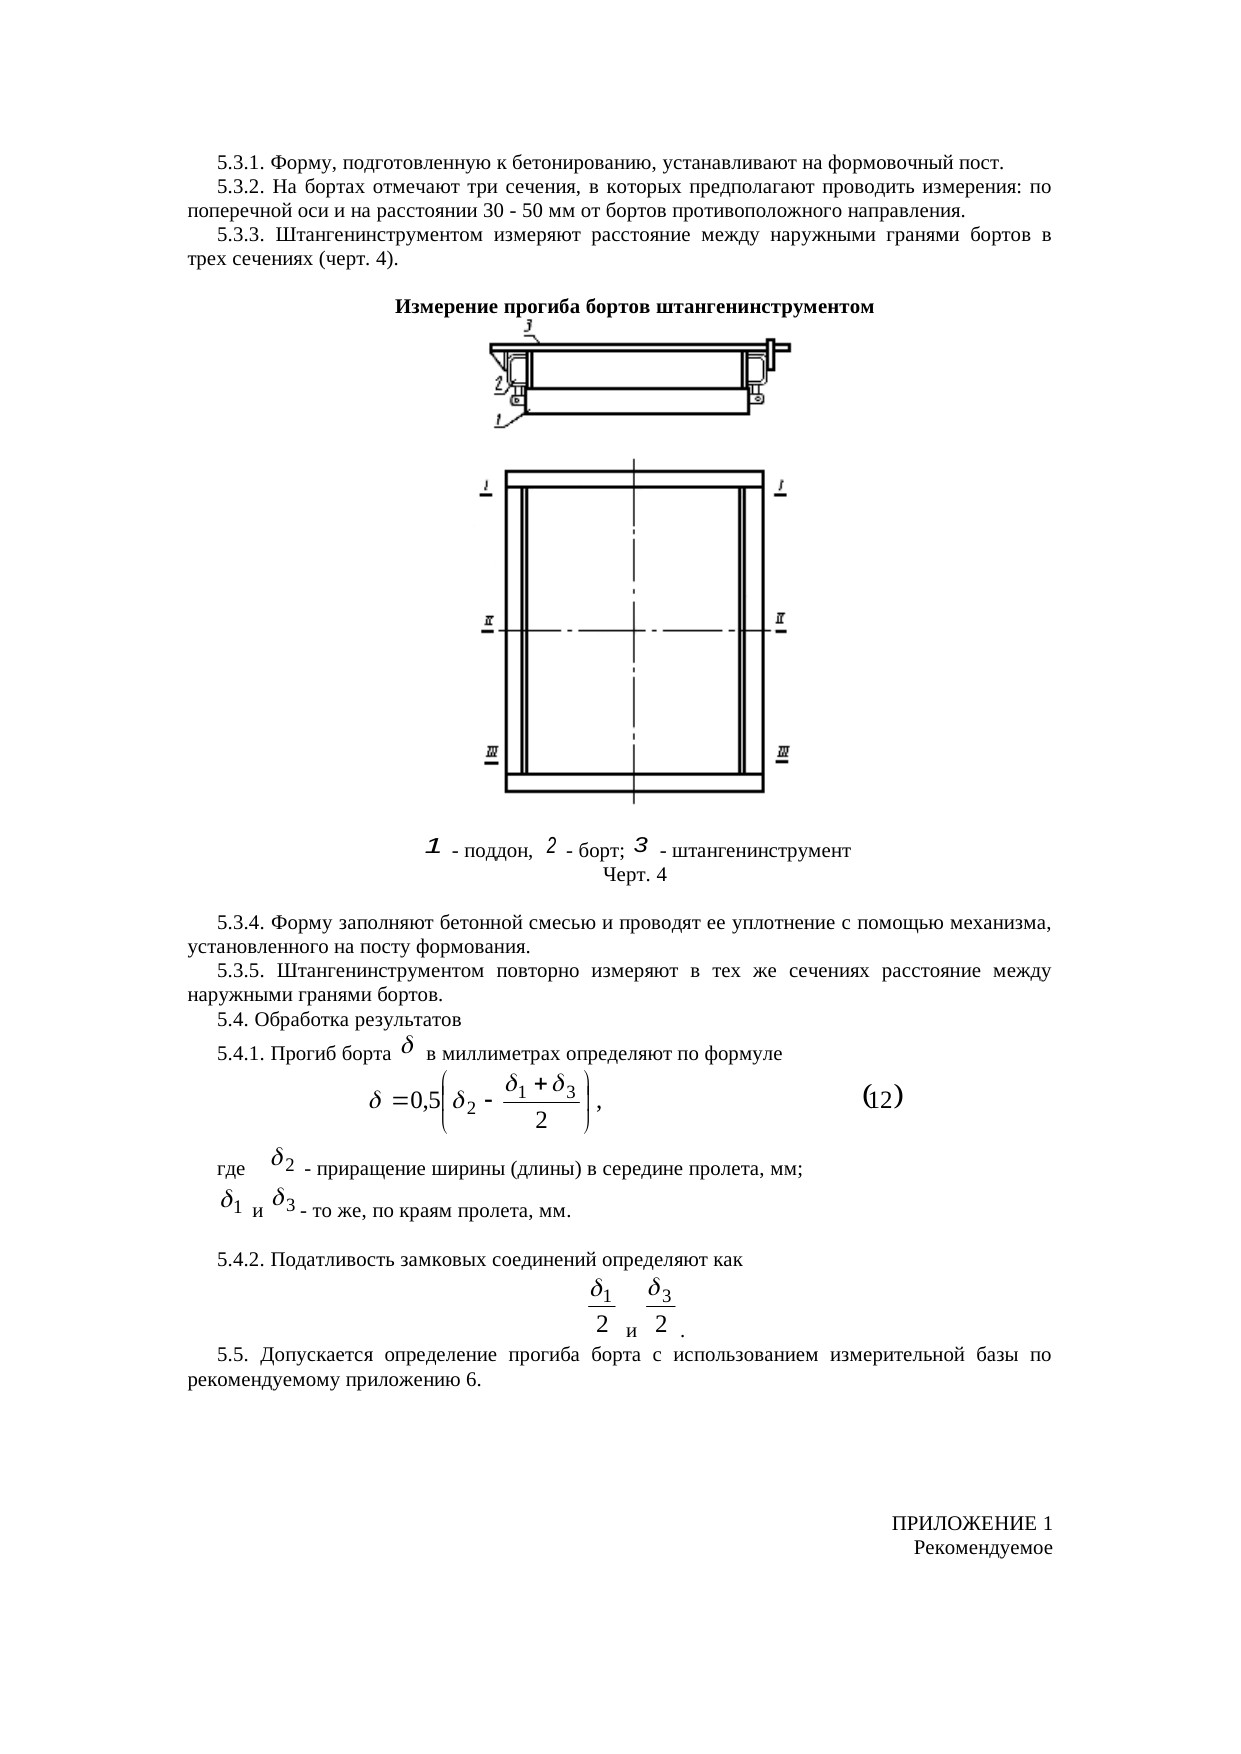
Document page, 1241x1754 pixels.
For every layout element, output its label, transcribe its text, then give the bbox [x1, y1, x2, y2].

text Рекомендуемое [187, 1535, 1053, 1559]
text 5.3.3. Штангенинструментом измеряют расстояние между наружными гранями бортов в трех сечениях (черт. 4). [187, 222, 1053, 270]
picture [474, 318, 796, 433]
text и . [187, 1271, 1053, 1342]
text и - то же, по краям пролета, мм. [187, 1180, 1053, 1222]
subtitle Измерение прогиба бортов штангенинструментом [187, 294, 1053, 318]
text 5.3.1. Форму, подготовленную к бетонированию, устанавливают на формовочный пост. [187, 150, 1053, 174]
text 5.4.1. Прогиб борта в миллиметрах определяют по формуле [187, 1030, 1053, 1065]
text 5.4.2. Податливость замковых соединений определяют как [187, 1246, 1053, 1271]
text где - приращение ширины (длины) в середине пролета, мм; [187, 1140, 1053, 1180]
text 5.5. Допускается определение прогиба борта с использованием измерительной базы по рекомендуемому приложению 6. [187, 1342, 1053, 1390]
text 5.3.4. Форму заполняют бетонной смесью и проводят ее уплотнение с помощью механизма, установленного на посту формования. [187, 910, 1053, 958]
picture [469, 456, 801, 809]
text 5.3.2. На бортах отмечают три сечения, в которых предполагают проводить измерения: по поперечной оси и на расстоянии 30 - 50 мм от бортов противоположного направления. [187, 174, 1053, 222]
text 5.4. Обработка результатов [187, 1006, 1053, 1030]
text 5.3.5. Штангенинструментом повторно измеряют в тех же сечениях расстояние между наружными гранями бортов. [187, 958, 1053, 1006]
text - поддон, - борт; - штангенинструмент [187, 832, 1053, 862]
subtitle Черт. 4 [187, 862, 1053, 886]
text ПРИЛОЖЕНИЕ 1 [187, 1511, 1053, 1535]
